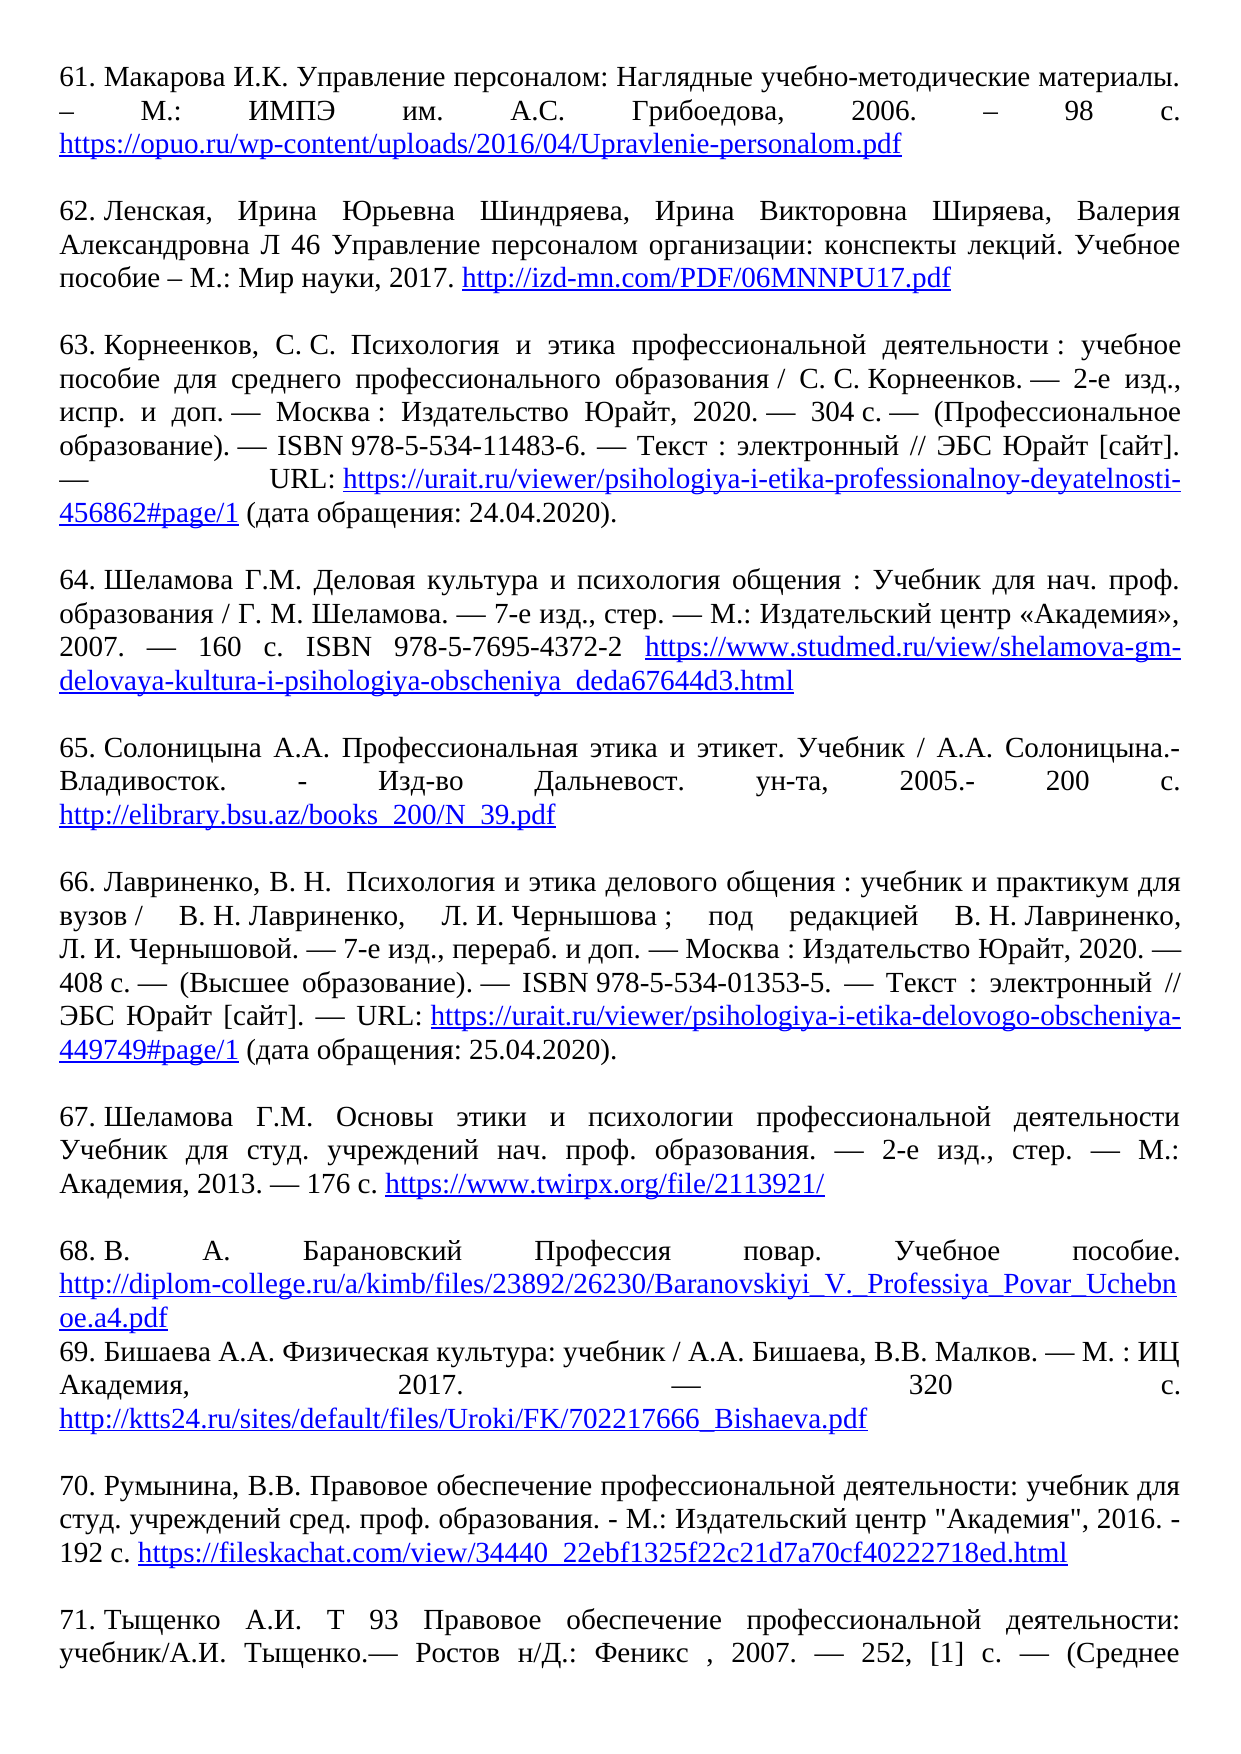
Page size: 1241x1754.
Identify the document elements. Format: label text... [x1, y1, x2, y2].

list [59, 1602, 1181, 1669]
list Ленская, Ирина Юрьевна Шиндряева, Ирина Викторовна Ширяева, Валерия Александровна Л 46 Управление персоналом организации: конспекты лекций. Учебное пособие – М.: Мир науки, 2017. http://izd-mn.com/PDF/06MNNPU17.pdf [59, 193, 1181, 294]
list Лавриненко, В. Н. Психология и этика делового общения : учебник и практикум для вузов / В. Н. Лавриненко, Л. И. Чернышова ; под редакцией В. Н. Лавриненко, Л. И. Чернышовой. — 7-е изд., перераб. и доп. — Москва : Издательство Юрайт, 2020. — 408 с. — (Высшее образование). — ISBN 978-5-534-01353-5. — Текст : электронный // ЭБС Юрайт [сайт]. — URL: https://urait.ru/viewer/psihologiya-i-etika-delovogo-obscheniya-449749#page/1 (дата обращения: 25.04.2020). [59, 864, 1181, 1065]
list Бишаева А.А. Физическая культура: учебник / А.А. Бишаева, В.В. Малков. — М. : ИЦ Академия, 2017. — 320 с. http://ktts24.ru/sites/default/files/Uroki/FK/702217666_Bishaeva.pdf [59, 1334, 1181, 1434]
list Румынина, В.В. Правовое обеспечение профессиональной деятельности: учебник для студ. учреждений сред. проф. образования. - М.: Издательский центр "Академия", 2016. - 192 с. https://fileskachat.com/view/34440_22ebf1325f22c21d7a70cf40222718ed.html [59, 1468, 1181, 1568]
list Шеламова Г.М. Деловая культура и психология общения : Учебник для нач. проф. образования / Г. М. Шеламова. — 7-е изд., стер. — М.: Издательский центр «Академия», 2007. — 160 с. ISBN 978-5-7695-4372-2 https://www.studmed.ru/view/shelamova-gm-delovaya-kultura-i-psihologiya-obscheniya_deda67644d3.html [59, 562, 1181, 696]
list Корнеенков, С. С. Психология и этика профессиональной деятельности : учебное пособие для среднего профессионального образования / С. С. Корнеенков. — 2-е изд., испр. и доп. — Москва : Издательство Юрайт, 2020. — 304 с. — (Профессиональное образование). — ISBN 978-5-534-11483-6. — Текст : электронный // ЭБС Юрайт [сайт]. — URL: https://urait.ru/viewer/psihologiya-i-etika-professionalnoy-deyatelnosti-456862#page/1 (дата обращения: 24.04.2020). [59, 327, 1181, 529]
list Солоницына А.А. Профессиональная этика и этикет. Учебник / А.А. Солоницына.- Владивосток. - Изд-во Дальневост. ун-та, 2005.- 200 c. http://elibrary.bsu.az/books_200/N_39.pdf [59, 730, 1181, 831]
list В. А. Барановский Профессия повар. Учебное пособие. http://diplom-college.ru/a/kimb/files/23892/26230/Baranovskiyi_V._Professiya_Povar_Uchebnoe.a4.pdf [59, 1233, 1181, 1334]
list Макарова И.К. Управление персоналом: Наглядные учебно-методические материалы. – М.: ИМПЭ им. А.С. Грибоедова, 2006. – 98 с. https://opuo.ru/wp-content/uploads/2016/04/Upravlenie-personalom.pdf [59, 59, 1181, 160]
list Шеламова Г.М. Основы этики и психологии профессиональной деятельности Учебник для студ. учреждений нач. проф. образования. — 2-е изд., стер. — М.: Академия, 2013. — 176 с. https://www.twirpx.org/file/2113921/ [59, 1099, 1181, 1199]
